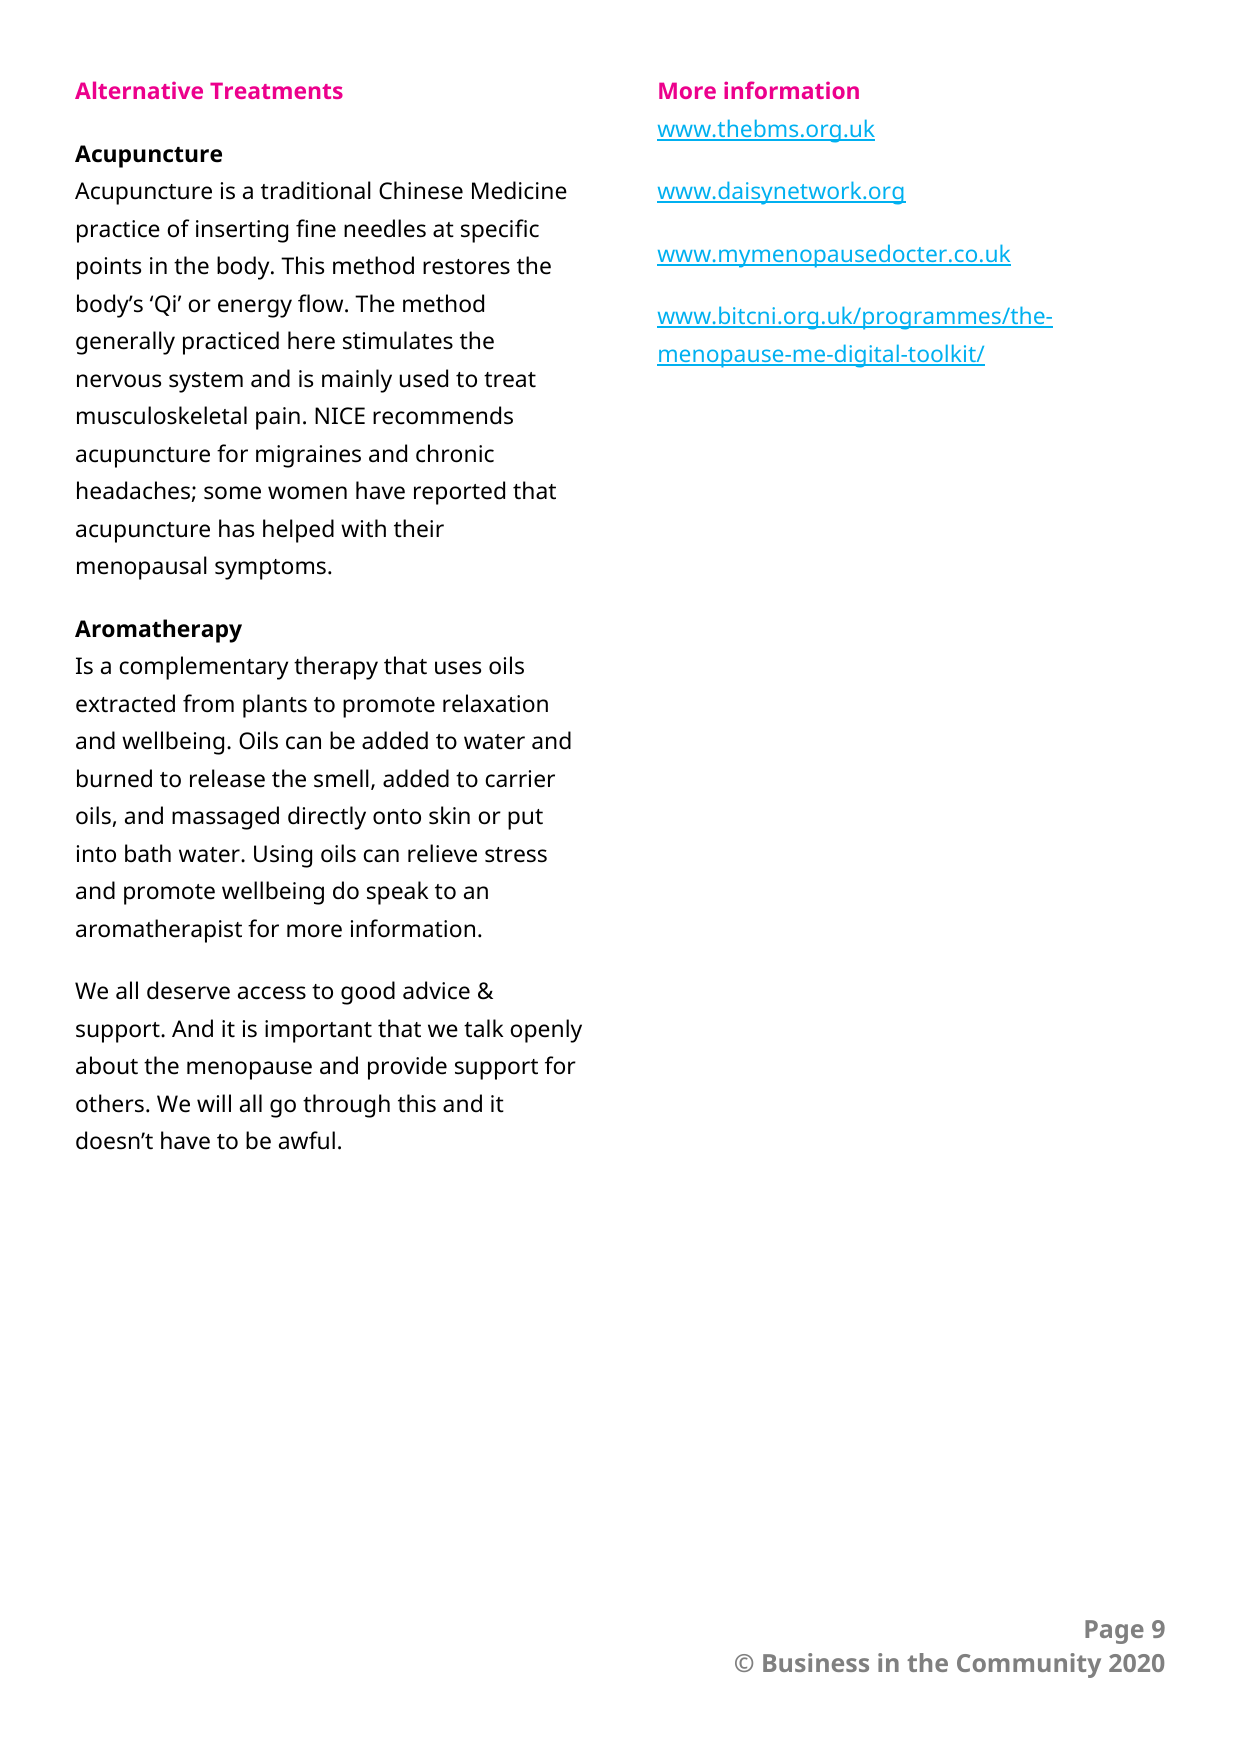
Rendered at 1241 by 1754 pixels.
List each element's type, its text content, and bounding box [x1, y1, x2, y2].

text We all deserve access to good advice & support. And it is important that we talk openly about the menopause and provide support for others. We will all go through this and it doesn’t have to be awful. [75, 975, 583, 1156]
text Is a complementary therapy that uses oils extracted from plants to promote relaxation and wellbeing. Oils can be added to water and burned to release the smell, added to carrier oils, and massaged directly onto skin or put into bath water. Using oils can relieve stress and promote wellbeing do speak to an aromatherapist for more information. [75, 650, 583, 944]
text Acupuncture [75, 137, 583, 169]
text www.daisynetwork.org [657, 175, 1165, 206]
text www.mymenopausedocter.co.uk [657, 237, 1165, 269]
text More information [657, 75, 1165, 106]
text Acupuncture is a traditional Chinese Medicine practice of inserting fine needles at specific points in the body. This method restores the body’s ‘Qi’ or energy flow. The method generally practiced here stimulates the nervous system and is mainly used to treat musculoskeletal pain. NICE recommends acupuncture for migraines and chronic headaches; some women have reported that acupuncture has helped with their menopausal symptoms. [75, 175, 583, 581]
text Alternative Treatments [75, 75, 583, 106]
text Aromatherapy [75, 612, 583, 644]
text www.bitcni.org.uk/programmes/the-menopause-me-digital-toolkit/ [657, 300, 1165, 369]
text www.thebms.org.uk [657, 112, 1165, 144]
